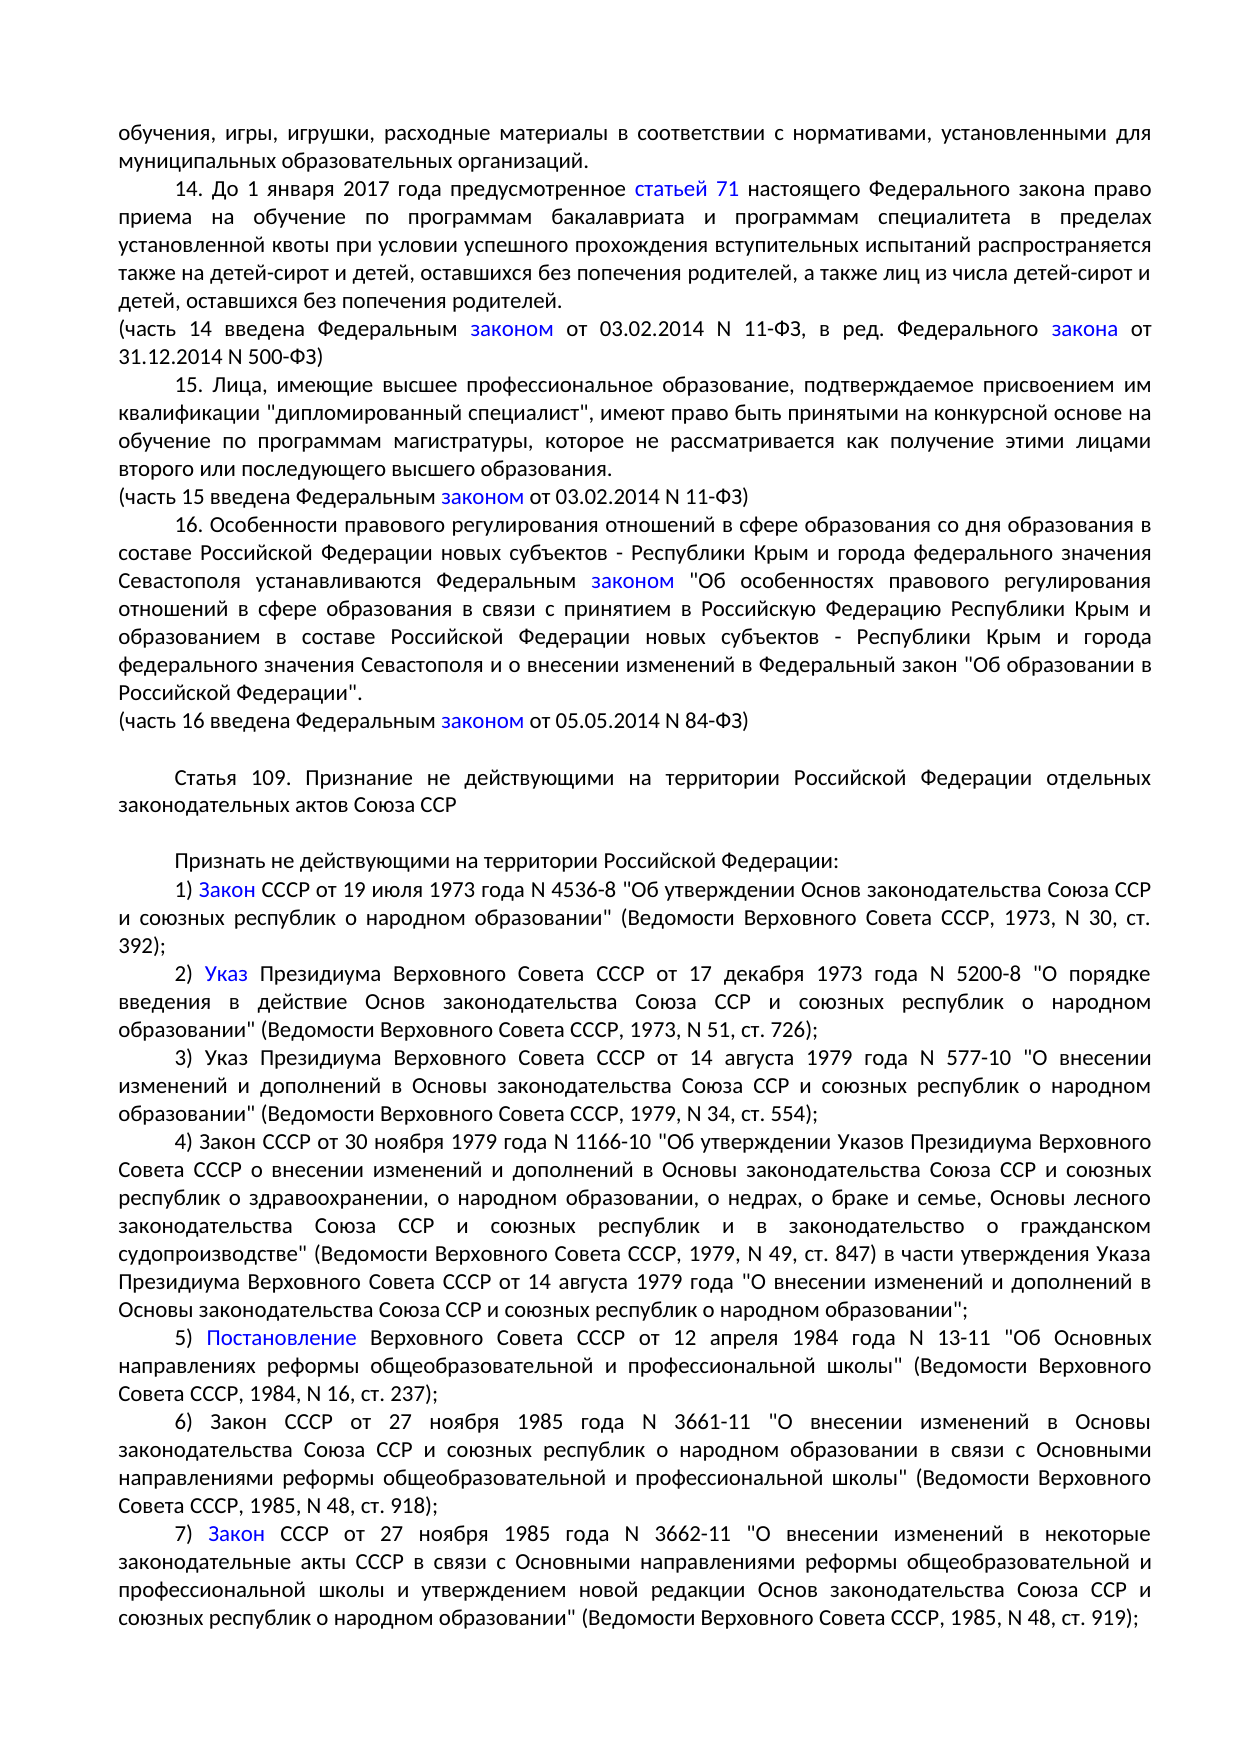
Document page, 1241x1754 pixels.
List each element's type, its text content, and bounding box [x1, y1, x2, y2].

text 1) Закон СССР от 19 июля 1973 года N 4536-8 "Об утверждении Основ законодательства Союза ССР и союзных республик о народном образовании" (Ведомости Верховного Совета СССР, 1973, N 30, ст. 392); [118, 875, 1152, 959]
text 4) Закон СССР от 30 ноября 1979 года N 1166-10 "Об утверждении Указов Президиума Верховного Совета СССР о внесении изменений и дополнений в Основы законодательства Союза ССР и союзных республик о здравоохранении, о народном образовании, о недрах, о браке и семье, Основы лесного законодательства Союза ССР и союзных республик и в законодательство о гражданском судопроизводстве" (Ведомости Верховного Совета СССР, 1979, N 49, ст. 847) в части утверждения Указа Президиума Верховного Совета СССР от 14 августа 1979 года "О внесении изменений и дополнений в Основы законодательства Союза ССР и союзных республик о народном образовании"; [118, 1127, 1152, 1323]
text 15. Лица, имеющие высшее профессиональное образование, подтверждаемое присвоением им квалификации "дипломированный специалист", имеют право быть принятыми на конкурсной основе на обучение по программам магистратуры, которое не рассматривается как получение этими лицами второго или последующего высшего образования. [118, 370, 1152, 482]
text (часть 16 введена Федеральным законом от 05.05.2014 N 84-ФЗ) [118, 707, 1152, 734]
text 3) Указ Президиума Верховного Совета СССР от 14 августа 1979 года N 577-10 "О внесении изменений и дополнений в Основы законодательства Союза ССР и союзных республик о народном образовании" (Ведомости Верховного Совета СССР, 1979, N 34, ст. 554); [118, 1043, 1152, 1127]
text (часть 14 введена Федеральным законом от 03.02.2014 N 11-ФЗ, в ред. Федерального закона от 31.12.2014 N 500-ФЗ) [118, 314, 1152, 370]
text 5) Постановление Верховного Совета СССР от 12 апреля 1984 года N 13-11 "Об Основных направлениях реформы общеобразовательной и профессиональной школы" (Ведомости Верховного Совета СССР, 1984, N 16, ст. 237); [118, 1323, 1152, 1407]
text Признать не действующими на территории Российской Федерации: [118, 847, 1152, 875]
text (часть 15 введена Федеральным законом от 03.02.2014 N 11-ФЗ) [118, 482, 1152, 510]
text 14. До 1 января 2017 года предусмотренное статьей 71 настоящего Федерального закона право приема на обучение по программам бакалавриата и программам специалитета в пределах установленной квоты при условии успешного прохождения вступительных испытаний распространяется также на детей-сирот и детей, оставшихся без попечения родителей, а также лиц из числа детей-сирот и детей, оставшихся без попечения родителей. [118, 174, 1152, 314]
text Статья 109. Признание не действующими на территории Российской Федерации отдельных законодательных актов Союза ССР [118, 763, 1152, 819]
text 16. Особенности правового регулирования отношений в сфере образования со дня образования в составе Российской Федерации новых субъектов - Республики Крым и города федерального значения Севастополя устанавливаются Федеральным законом "Об особенностях правового регулирования отношений в сфере образования в связи с принятием в Российскую Федерацию Республики Крым и образованием в составе Российской Федерации новых субъектов - Республики Крым и города федерального значения Севастополя и о внесении изменений в Федеральный закон "Об образовании в Российской Федерации". [118, 510, 1152, 707]
text 2) Указ Президиума Верховного Совета СССР от 17 декабря 1973 года N 5200-8 "О порядке введения в действие Основ законодательства Союза ССР и союзных республик о народном образовании" (Ведомости Верховного Совета СССР, 1973, N 51, ст. 726); [118, 959, 1152, 1043]
text 6) Закон СССР от 27 ноября 1985 года N 3661-11 "О внесении изменений в Основы законодательства Союза ССР и союзных республик о народном образовании в связи с Основными направлениями реформы общеобразовательной и профессиональной школы" (Ведомости Верховного Совета СССР, 1985, N 48, ст. 918); [118, 1407, 1152, 1519]
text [118, 118, 1152, 174]
text 7) Закон СССР от 27 ноября 1985 года N 3662-11 "О внесении изменений в некоторые законодательные акты СССР в связи с Основными направлениями реформы общеобразовательной и профессиональной школы и утверждением новой редакции Основ законодательства Союза ССР и союзных республик о народном образовании" (Ведомости Верховного Совета СССР, 1985, N 48, ст. 919); [118, 1519, 1152, 1631]
